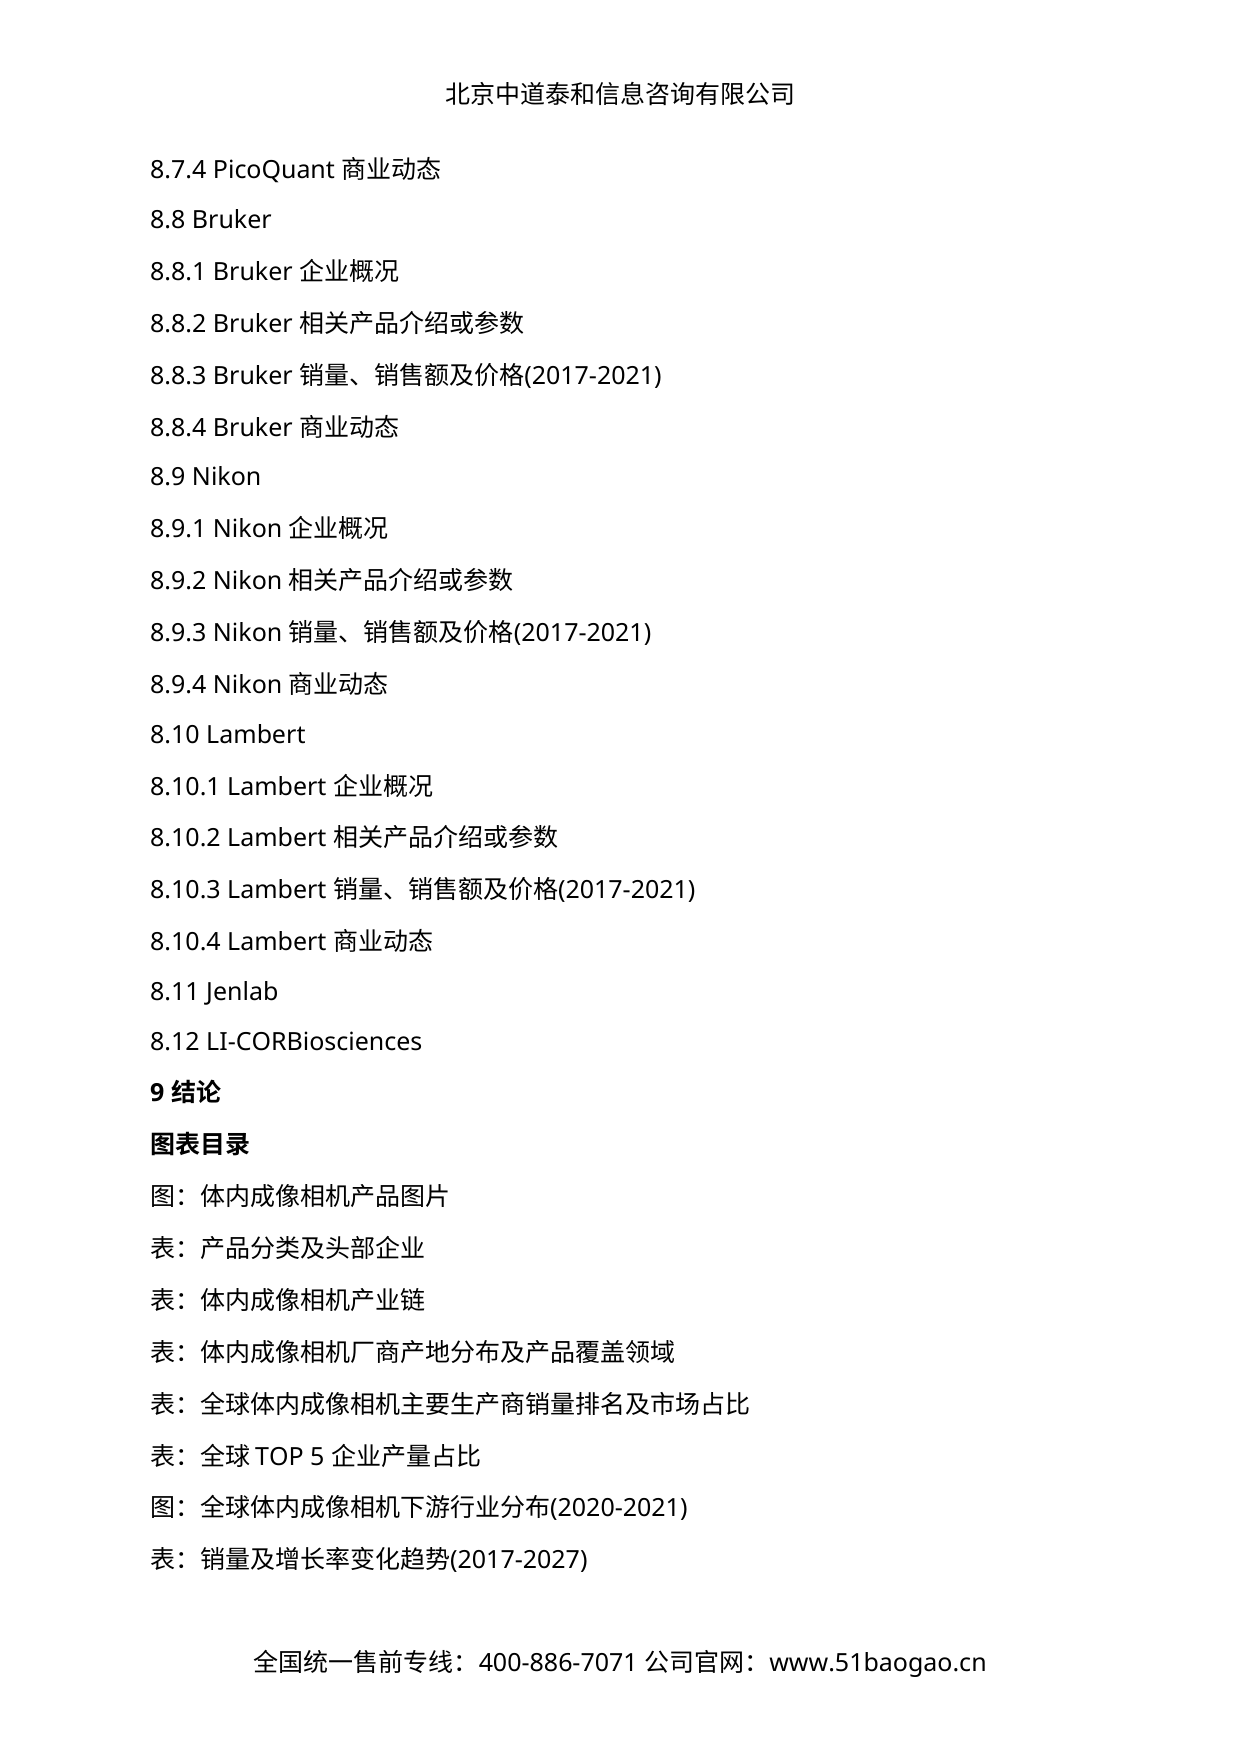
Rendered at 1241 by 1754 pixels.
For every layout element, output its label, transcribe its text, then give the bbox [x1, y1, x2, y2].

text 表：全球TOP 5 企业产量占比 [150, 1436, 1090, 1472]
text 8.7.4 PicoQuant 商业动态 [150, 150, 1090, 186]
text 8.8.4 Bruker 商业动态 [150, 407, 1090, 443]
text 8.9.1 Nikon 企业概况 [150, 509, 1090, 545]
text 表：产品分类及头部企业 [150, 1228, 1090, 1265]
text 8.9.4 Nikon 商业动态 [150, 664, 1090, 701]
text 8.8 Bruker [150, 202, 1090, 236]
text 8.8.3 Bruker 销量、销售额及价格(2017-2021) [150, 355, 1090, 392]
text 8.9.2 Nikon 相关产品介绍或参数 [150, 561, 1090, 597]
text 表：体内成像相机厂商产地分布及产品覆盖领域 [150, 1332, 1090, 1368]
text 表：体内成像相机产业链 [150, 1280, 1090, 1317]
text 8.10 Lambert [150, 716, 1090, 750]
text 8.10.1 Lambert 企业概况 [150, 766, 1090, 802]
text 8.8.1 Bruker 企业概况 [150, 252, 1090, 288]
text 8.12 LI-CORBiosciences [150, 1023, 1090, 1057]
text 8.9 Nikon [150, 459, 1090, 493]
text 图：全球体内成像相机下游行业分布(2020-2021) [150, 1488, 1090, 1524]
text 9 结论 [150, 1073, 1090, 1109]
text 图：体内成像相机产品图片 [150, 1177, 1090, 1213]
text 8.10.4 Lambert 商业动态 [150, 922, 1090, 958]
text 8.8.2 Bruker 相关产品介绍或参数 [150, 303, 1090, 340]
text 8.11 Jenlab [150, 973, 1090, 1007]
text 8.10.3 Lambert 销量、销售额及价格(2017-2021) [150, 870, 1090, 906]
text 8.10.2 Lambert 相关产品介绍或参数 [150, 818, 1090, 854]
text 图表目录 [150, 1125, 1090, 1161]
text 8.9.3 Nikon 销量、销售额及价格(2017-2021) [150, 612, 1090, 649]
text 表：销量及增长率变化趋势(2017-2027) [150, 1540, 1090, 1576]
text 表：全球体内成像相机主要生产商销量排名及市场占比 [150, 1384, 1090, 1420]
